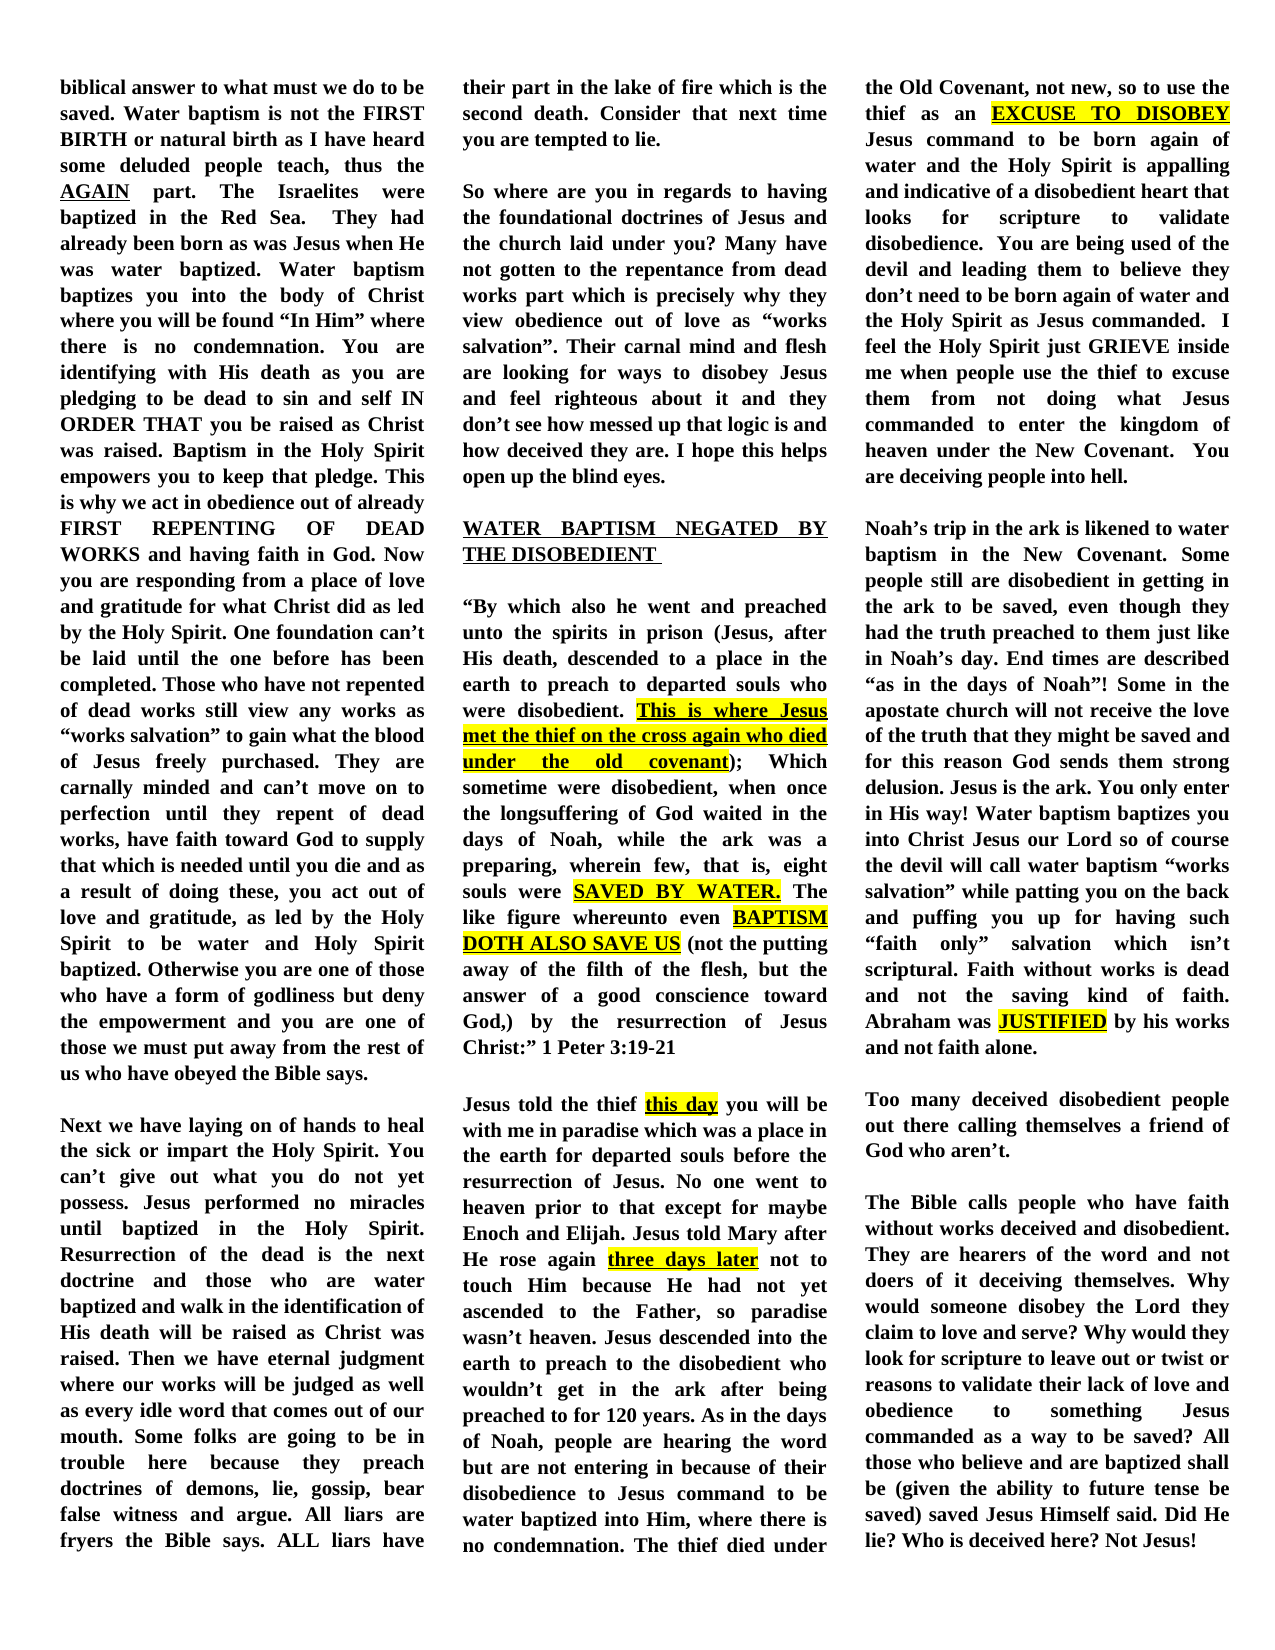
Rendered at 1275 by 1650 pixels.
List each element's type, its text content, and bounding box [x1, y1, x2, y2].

text Noah’s trip in the ark is likened to water baptism in the New Covenant. Some people still are disobedient in getting in the ark to be saved, even though they had the truth preached to them just like in Noah’s day. End times are described “as in the days of Noah”! Some in the apostate church will not receive the love of the truth that they might be saved and for this reason God sends them strong delusion. Jesus is the ark. You only enter in His way! Water baptism baptizes you into Christ Jesus our Lord so of course the devil will call water baptism “works salvation” while patting you on the back and puffing you up for having such “faith only” salvation which isn’t scriptural. Faith without works is dead and not the saving kind of faith. Abraham was JUSTIFIED by his works and not faith alone. [865, 516, 1230, 1059]
text “By which also he went and preached unto the spirits in prison (Jesus, after His death, descended to a place in the earth to preach to departed souls who were disobedient. This is where Jesus met the thief on the cross again who died under the old covenant); Which sometime were disobedient, when once the longsuffering of God waited in the days of Noah, while the ark was a preparing, wherein few, that is, eight souls were SAVED BY WATER. The like figure whereunto even BAPTISM DOTH ALSO SAVE US (not the putting away of the filth of the flesh, but the answer of a good conscience toward God,) by the resurrection of Jesus Christ:” 1 Peter‬ [462, 594, 827, 744]
text Next we have laying on of hands to heal the sick or impart the Holy Spirit. You can’t give out what you do not yet possess. Jesus performed no miracles until baptized in the Holy Spirit. Resurrection of the dead is the next doctrine and those who are water baptized and walk in the identification of His death will be raised as Christ was raised. Then we have eternal judgment where our works will be judged as well as every idle word that comes out of our mouth. Some folks are going to be in trouble here because they preach doctrines of demons, lie, gossip, bear false witness and argue. All liars are fryers the Bible says. ALL liars have their part in the lake of fire which is the second death. Consider that next time you are tempted to lie. [60, 1112, 425, 1552]
text WATER BAPTISM NEGATED BY THE DISOBEDIENT [462, 538, 827, 566]
text Jesus told the thief this day you will be with me in paradise which was a place in the earth for departed souls before the resurrection of Jesus. No one went to heaven prior to that except for maybe Enoch and Elijah. Jesus told Mary after He rose again three days later not to touch Him because He had not yet ascended to the Father, so paradise wasn’t heaven. Jesus descended into the earth to preach to the disobedient who wouldn’t get in the ark after being preached to for 120 years. As in the days of Noah, people are hearing the word but are not entering in because of their disobedience to Jesus command to be water baptized into Him, where there is no condemnation. The thief died under the Old Covenant, not new, so to use the thief as an EXCUSE TO DISOBEY Jesus command to be born again of water and the Holy Spirit is appalling and indicative of a disobedient heart that looks for scripture to validate disobedience. You are being used of the devil and leading them to believe they don’t need to be born again of water and the Holy Spirit as Jesus commanded. I feel the Holy Spirit just GRIEVE inside me when people use the thief to excuse them from not doing what Jesus commanded to enter the kingdom of heaven under the New Covenant. You are deceiving people into hell. [462, 1092, 827, 1557]
text The Bible calls people who have faith without works deceived and disobedient. They are hearers of the word and not doers of it deceiving themselves. Why would someone disobey the Lord they claim to love and serve? Why would they look for scripture to leave out or twist or reasons to validate their lack of love and obedience to something Jesus commanded as a way to be saved? All those who believe and are baptized shall be (given the ability to future tense be saved) saved Jesus Himself said. Did He lie? Who is deceived here? Not Jesus! [865, 1190, 1230, 1552]
text WATER BAPTISM NEGATED BY THE DISOBEDIENT [462, 516, 827, 537]
text Too many deceived disobedient people out there calling themselves a friend of God who aren’t. [865, 1087, 1230, 1162]
text So where are you in regards to having the foundational doctrines of Jesus and the church laid under you? Many have not gotten to the repentance from dead works part which is precisely why they view obedience out of love as “works salvation”. Their carnal mind and flesh are looking for ways to disobey Jesus and feel righteous about it and they don’t see how messed up that logic is and how deceived they are. I hope this helps open up the blind eyes. [462, 179, 827, 488]
text Jesus told the thief this day you will be with me in paradise which was a place in the earth for departed souls before the resurrection of Jesus. No one went to heaven prior to that except for maybe Enoch and Elijah. Jesus told Mary after He rose again three days later not to touch Him because He had not yet ascended to the Father, so paradise wasn’t heaven. Jesus descended into the earth to preach to the disobedient who wouldn’t get in the ark after being preached to for 120 years. As in the days of Noah, people are hearing the word but are not entering in because of their disobedience to Jesus command to be water baptized into Him, where there is no condemnation. The thief died under the Old Covenant, not new, so to use the thief as an EXCUSE TO DISOBEY Jesus command to be born again of water and the Holy Spirit is appalling and indicative of a disobedient heart that looks for scripture to validate disobedience. You are being used of the devil and leading them to believe they don’t need to be born again of water and the Holy Spirit as Jesus commanded. I feel the Holy Spirit just GRIEVE inside me when people use the thief to excuse them from not doing what Jesus commanded to enter the kingdom of heaven under the New Covenant. You are deceiving people into hell. [865, 75, 1230, 488]
text “By which also he went and preached unto the spirits in prison (Jesus, after His death, descended to a place in the earth to preach to departed souls who were disobedient. This is where Jesus met the thief on the cross again who died under the old covenant); Which sometime were disobedient, when once the longsuffering of God waited in the days of Noah, while the ark was a preparing, wherein few, that is, eight souls were SAVED BY WATER. The like figure whereunto even BAPTISM DOTH ALSO SAVE US (not the putting away of the filth of the flesh, but the answer of a good conscience toward God,) by the resurrection of Jesus Christ:” 1 Peter‬ [462, 745, 827, 1059]
